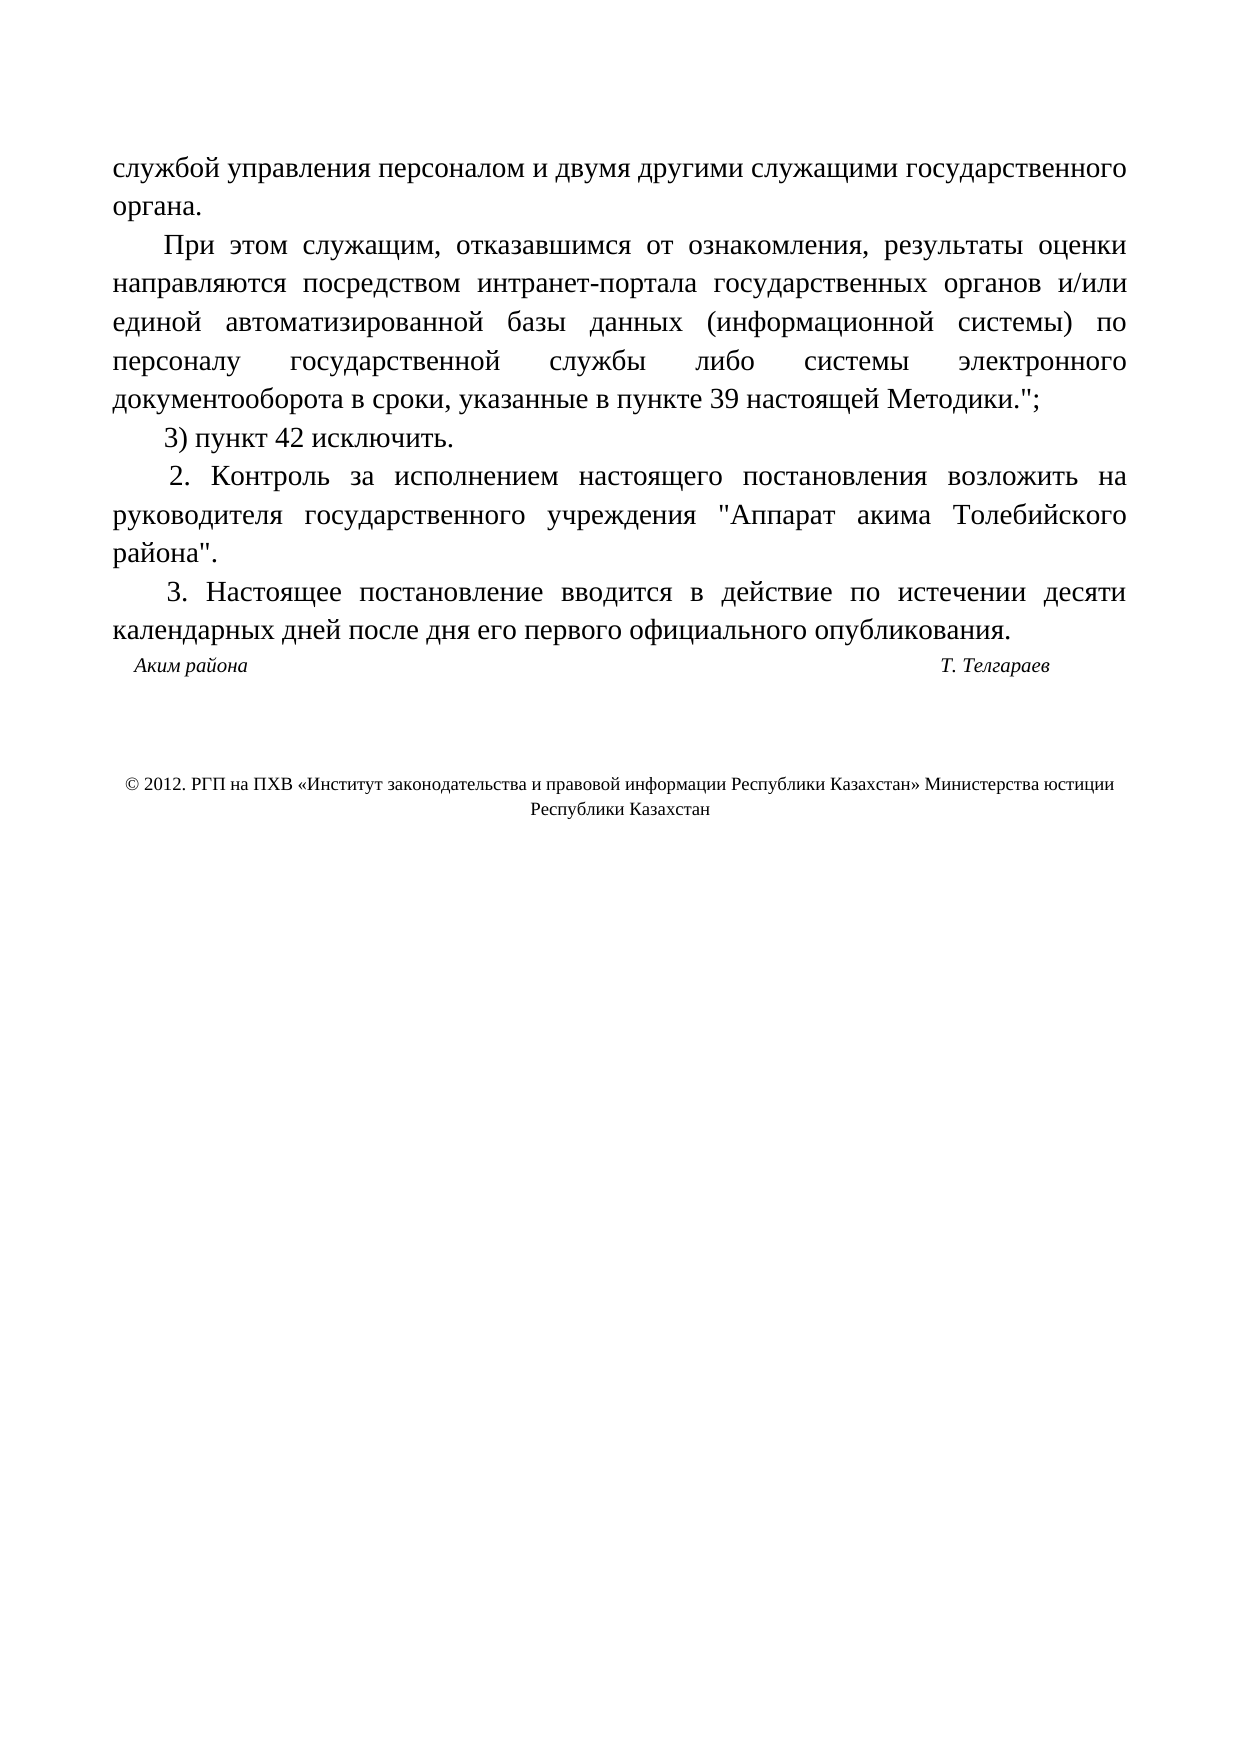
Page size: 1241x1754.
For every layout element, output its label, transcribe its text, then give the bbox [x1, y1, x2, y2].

table_header Аким района [101, 651, 939, 682]
text 3. Настоящее постановление вводится в действие по истечении десяти календарных дней после дня его первого официального опубликования. [112, 574, 1128, 646]
text При этом служащим, отказавшимся от ознакомления, результаты оценки направляются посредством интранет-портала государственных органов и/или единой автоматизированной базы данных (информационной системы) по персоналу государственной службы либо системы электронного документооборота в сроки, указанные в пункте 39 настоящей Методики."; [112, 227, 1128, 415]
text 3) пункт 42 исключить. [112, 420, 1128, 453]
text 2. Контроль за исполнением настоящего постановления возложить на руководителя государственного учреждения "Аппарат акима Толебийского района". [112, 458, 1128, 569]
table_header Т. Телгараев [939, 651, 1240, 682]
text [112, 150, 1128, 222]
text © 2012. РГП на ПХВ «Институт законодательства и правовой информации Республики Казахстан» Министерства юстиции Республики Казахстан [112, 773, 1128, 819]
